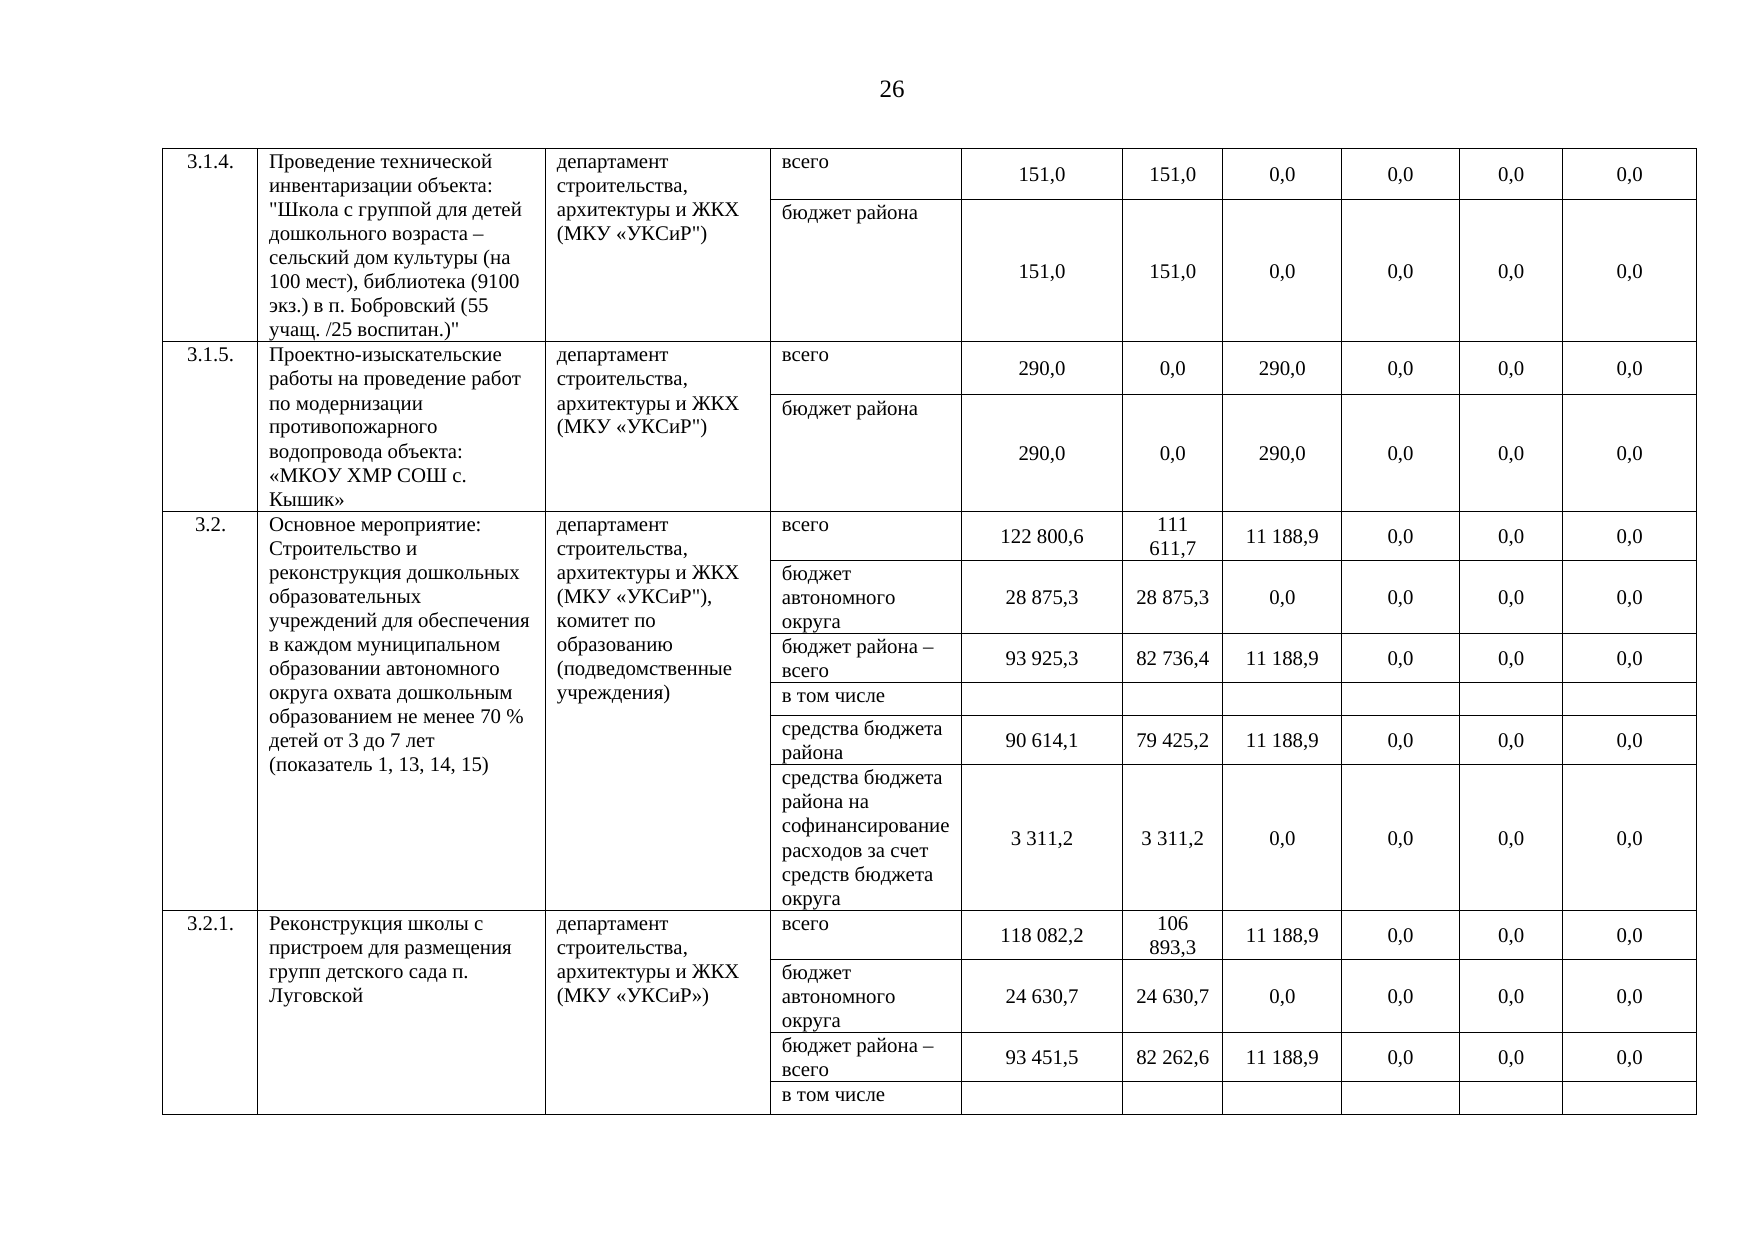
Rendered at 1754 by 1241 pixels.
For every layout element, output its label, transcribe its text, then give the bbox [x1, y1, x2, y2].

table_cell 0,0 [1563, 200, 1696, 341]
table_cell 3.2.1. [163, 911, 257, 1114]
table_cell 151,0 [962, 200, 1122, 341]
table_cell бюджет района –всего [771, 634, 961, 682]
table_cell 0,0 [1460, 1033, 1562, 1081]
table_cell 11 188,9 [1223, 716, 1341, 764]
table_cell всего [771, 149, 961, 199]
table_cell бюджет автономного округа [771, 561, 961, 633]
table_cell 0,0 [1342, 342, 1459, 394]
table_cell 93 451,5 [962, 1033, 1122, 1081]
table_cell 0,0 [1223, 200, 1341, 341]
table_cell 111 611,7 [1123, 512, 1222, 560]
table_cell бюджет автономного округа [771, 960, 961, 1032]
table_cell 0,0 [1123, 395, 1222, 511]
table_cell 0,0 [1460, 512, 1562, 560]
table_cell 90 614,1 [962, 716, 1122, 764]
table_cell 0,0 [1342, 561, 1459, 633]
table_cell 0,0 [1223, 765, 1341, 910]
table_cell 0,0 [1460, 395, 1562, 511]
table_cell 151,0 [962, 149, 1122, 199]
table_cell бюджет района [771, 395, 961, 511]
table_cell 0,0 [1460, 960, 1562, 1032]
table_cell 0,0 [1460, 149, 1562, 199]
table_cell 11 188,9 [1223, 512, 1341, 560]
table_cell 0,0 [1563, 765, 1696, 910]
table_cell всего [771, 342, 961, 394]
table_cell 0,0 [1460, 561, 1562, 633]
table_cell 0,0 [1342, 149, 1459, 199]
table_cell Проведение технической инвентаризации объекта: "Школа с группой для детей дошкольного возраста – сельский дом культуры (на 100 мест), библиотека (9100 экз.) в п. Бобровский (55 учащ. /25 воспитан.)" [258, 149, 545, 341]
table_cell 0,0 [1342, 960, 1459, 1032]
table_cell 0,0 [1460, 200, 1562, 341]
table_cell 290,0 [1223, 342, 1341, 394]
table_cell 0,0 [1460, 342, 1562, 394]
table_cell [1123, 683, 1222, 715]
table_cell 0,0 [1563, 716, 1696, 764]
table_cell 0,0 [1342, 200, 1459, 341]
table_cell 0,0 [1563, 1033, 1696, 1081]
table_cell 151,0 [1123, 149, 1222, 199]
table_cell 3 311,2 [1123, 765, 1222, 910]
table_cell 151,0 [1123, 200, 1222, 341]
table_cell [1223, 1082, 1341, 1114]
table_cell [1342, 683, 1459, 715]
table_cell 290,0 [962, 342, 1122, 394]
table_cell 3.2. [163, 512, 257, 910]
table_cell 0,0 [1342, 634, 1459, 682]
table_cell 0,0 [1123, 342, 1222, 394]
table_cell [1223, 683, 1341, 715]
table_cell 0,0 [1223, 960, 1341, 1032]
table_cell 0,0 [1563, 634, 1696, 682]
table_cell 0,0 [1460, 765, 1562, 910]
table_cell 0,0 [1563, 342, 1696, 394]
table_cell 24 630,7 [962, 960, 1122, 1032]
table_cell 93 925,3 [962, 634, 1122, 682]
table_cell 0,0 [1563, 512, 1696, 560]
table_cell 28 875,3 [962, 561, 1122, 633]
table_cell 0,0 [1563, 149, 1696, 199]
table_cell 0,0 [1460, 716, 1562, 764]
table_cell 118 082,2 [962, 911, 1122, 959]
table_cell [962, 683, 1122, 715]
table_cell [962, 1082, 1122, 1114]
table_cell 0,0 [1342, 1033, 1459, 1081]
table_cell Проектно-изыскательские работы на проведение работ по модернизации противопожарного водопровода объекта: «МКОУ ХМР СОШ с. Кышик» [258, 342, 545, 511]
table_cell 0,0 [1342, 911, 1459, 959]
table_cell 0,0 [1460, 911, 1562, 959]
table_cell 28 875,3 [1123, 561, 1222, 633]
table_cell Основное мероприятие: Строительство и реконструкция дошкольных образовательных учреждений для обеспечения в каждом муниципальном образовании автономного округа охвата дошкольным образованием не менее 70 % детей от 3 до 7 лет (показатель 1, 13, 14, 15) [258, 512, 545, 910]
table_cell 3.1.4. [163, 149, 257, 341]
table_cell 0,0 [1460, 634, 1562, 682]
table_cell [1342, 1082, 1459, 1114]
table_cell бюджет района –всего [771, 1033, 961, 1081]
table_cell 82 736,4 [1123, 634, 1222, 682]
table_cell 3 311,2 [962, 765, 1122, 910]
table_cell 11 188,9 [1223, 634, 1341, 682]
table_cell бюджет района [771, 200, 961, 341]
table_cell в том числе [771, 683, 961, 715]
table_cell [1123, 1082, 1222, 1114]
table_cell средства бюджета района на софинансирование расходов за счет средств бюджета округа [771, 765, 961, 910]
table_cell 290,0 [962, 395, 1122, 511]
table_cell [1460, 683, 1562, 715]
table_cell департамент строительства, архитектуры и ЖКХ (МКУ «УКСиР") [546, 342, 770, 511]
table_cell 24 630,7 [1123, 960, 1222, 1032]
table_cell 0,0 [1342, 395, 1459, 511]
table_cell [1563, 1082, 1696, 1114]
table_cell 82 262,6 [1123, 1033, 1222, 1081]
table_cell средства бюджета района [771, 716, 961, 764]
table_cell всего [771, 911, 961, 959]
table_cell [1563, 683, 1696, 715]
table_cell 0,0 [1342, 765, 1459, 910]
table_cell в том числе [771, 1082, 961, 1114]
table_cell 0,0 [1563, 395, 1696, 511]
table_cell [1460, 1082, 1562, 1114]
table_cell 0,0 [1563, 911, 1696, 959]
table_cell 290,0 [1223, 395, 1341, 511]
table_cell 106 893,3 [1123, 911, 1222, 959]
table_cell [546, 149, 770, 341]
table_cell 0,0 [1223, 149, 1341, 199]
table_cell департамент строительства, архитектуры и ЖКХ (МКУ «УКСиР») [546, 911, 770, 1114]
table_cell 11 188,9 [1223, 1033, 1341, 1081]
table_cell 79 425,2 [1123, 716, 1222, 764]
table_cell 0,0 [1223, 561, 1341, 633]
table_cell 0,0 [1563, 561, 1696, 633]
table_cell 11 188,9 [1223, 911, 1341, 959]
table_cell всего [771, 512, 961, 560]
table_cell 3.1.5. [163, 342, 257, 511]
table_cell 0,0 [1563, 960, 1696, 1032]
table_cell департамент строительства, архитектуры и ЖКХ (МКУ «УКСиР"), комитет по образованию (подведомственные учреждения) [546, 512, 770, 910]
table_cell 0,0 [1342, 716, 1459, 764]
table_cell Реконструкция школы с пристроем для размещения групп детского сада п. Луговской [258, 911, 545, 1114]
table_cell 0,0 [1342, 512, 1459, 560]
table_cell 122 800,6 [962, 512, 1122, 560]
